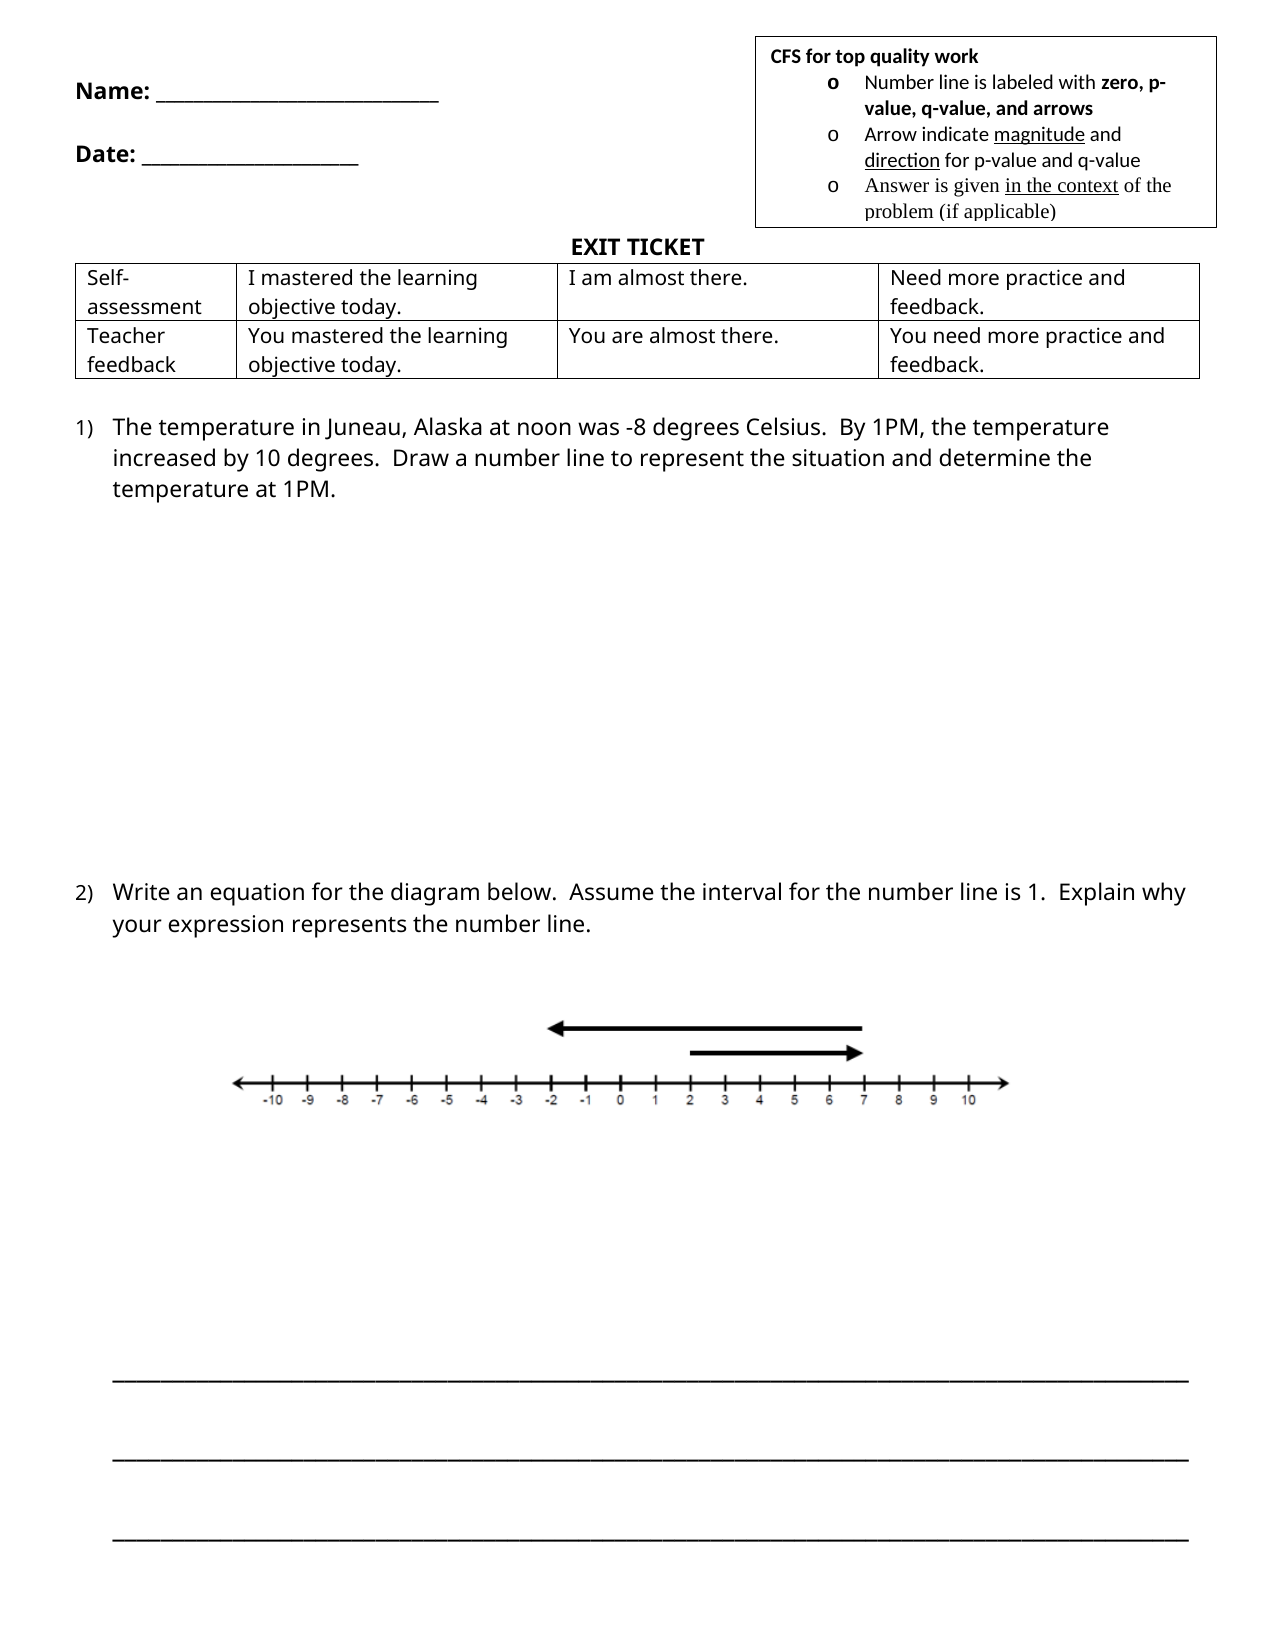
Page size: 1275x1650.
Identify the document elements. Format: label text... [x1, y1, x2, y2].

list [112, 1347, 1200, 1546]
list The temperature in Juneau, Alaska at noon was -8 degrees Celsius. By 1PM, the temperature increased by 10 degrees. Draw a number line to represent the situation and determine the temperature at 1PM. [75, 411, 1200, 504]
text Date: _______________________ [75, 137, 755, 169]
table_header Need more practice and feedback. [879, 264, 1199, 320]
table_cell You are almost there. [558, 321, 878, 378]
table_cell You mastered the learning objective today. [237, 321, 557, 378]
list Write an equation for the diagram below. Assume the interval for the number line is 1. Explain why your expression represents the number line. [75, 876, 1200, 939]
text EXIT TICKET [75, 231, 1200, 262]
list Name: ______________________________ [75, 75, 755, 106]
table_header Self-assessment [76, 264, 236, 320]
table_cell Teacher feedback [76, 321, 236, 378]
table_cell You need more practice and feedback. [879, 321, 1199, 378]
picture [222, 996, 1050, 1122]
table_header I mastered the learning objective today. [237, 264, 557, 320]
table_header I am almost there. [558, 264, 878, 320]
